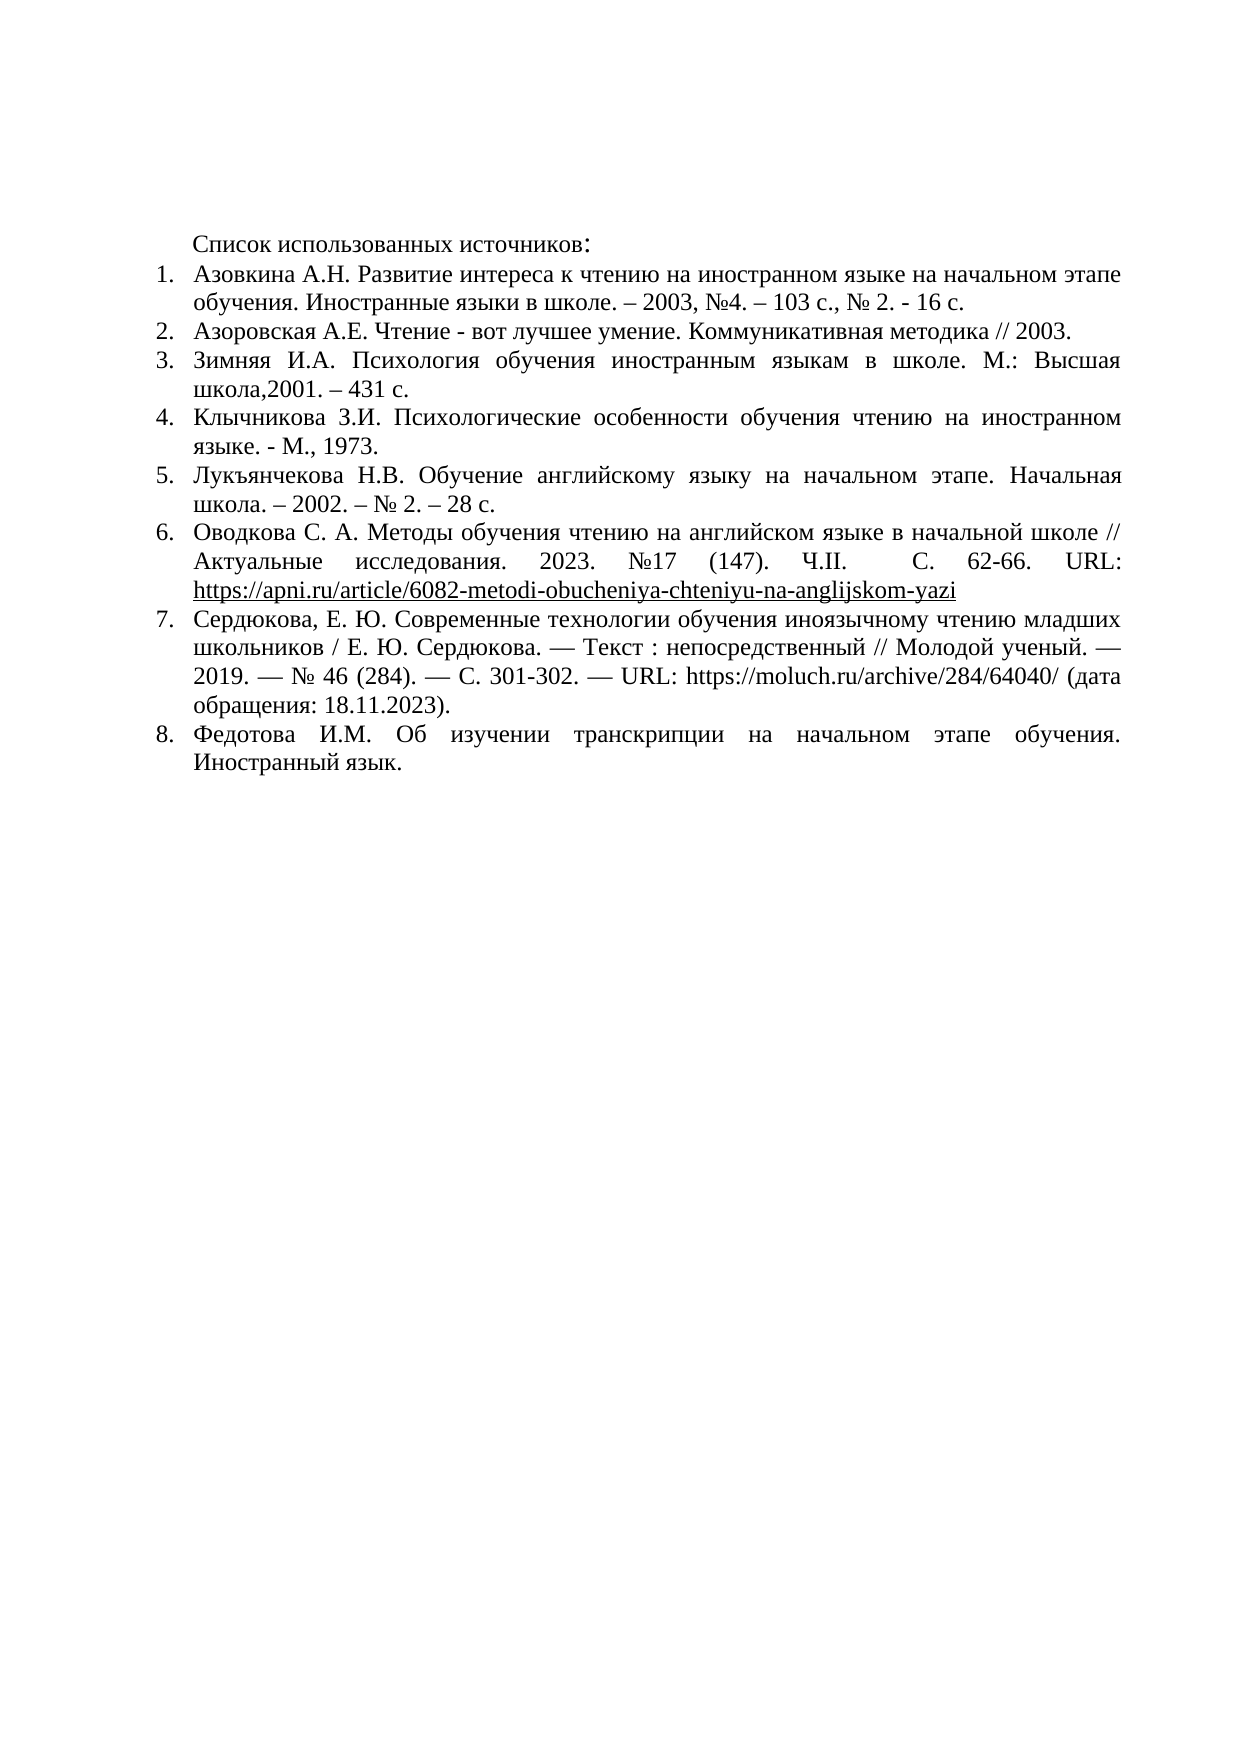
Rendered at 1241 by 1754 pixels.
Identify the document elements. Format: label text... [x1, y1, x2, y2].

list Зимняя И.А. Психология обучения иностранным языкам в школе. М.: Высшая школа,2001. – 431 с. [156, 345, 1122, 402]
list Федотова И.М. Об изучении транскрипции на начальном этапе обучения. Иностранный язык. [156, 719, 1122, 776]
list Сердюкова, Е. Ю. Современные технологии обучения иноязычному чтению младших школьников / Е. Ю. Сердюкова. — Текст : непосредственный // Молодой ученый. — 2019. — № 46 (284). — С. 301-302. — URL: https://moluch.ru/archive/284/64040/ (дата обращения: 18.11.2023). [156, 604, 1122, 719]
list Азовкина А.Н. Развитие интереса к чтению на иностранном языке на начальном этапе обучения. Иностранные языки в школе. – 2003, №4. – 103 c., № 2. - 16 с. [156, 259, 1122, 316]
text Список использованных источников: [118, 212, 1122, 259]
list Клычникова З.И. Психологические особенности обучения чтению на иностранном языке. - М., 1973. [156, 402, 1122, 460]
list Лукъянчекова Н.В. Обучение английскому языку на начальном этапе. Начальная школа. – 2002. – № 2. – 28 с. [156, 460, 1122, 517]
list Оводкова С. А. Методы обучения чтению на английском языке в начальной школе // Актуальные исследования. 2023. №17 (147). Ч.II. С. 62-66. URL: https://apni.ru/article/6082-metodi-obucheniya-chteniyu-na-anglijskom-yazi [156, 517, 1122, 604]
list Азоровская А.Е. Чтение - вот лучшее умение. Коммуникативная методика // 2003. [156, 316, 1122, 345]
